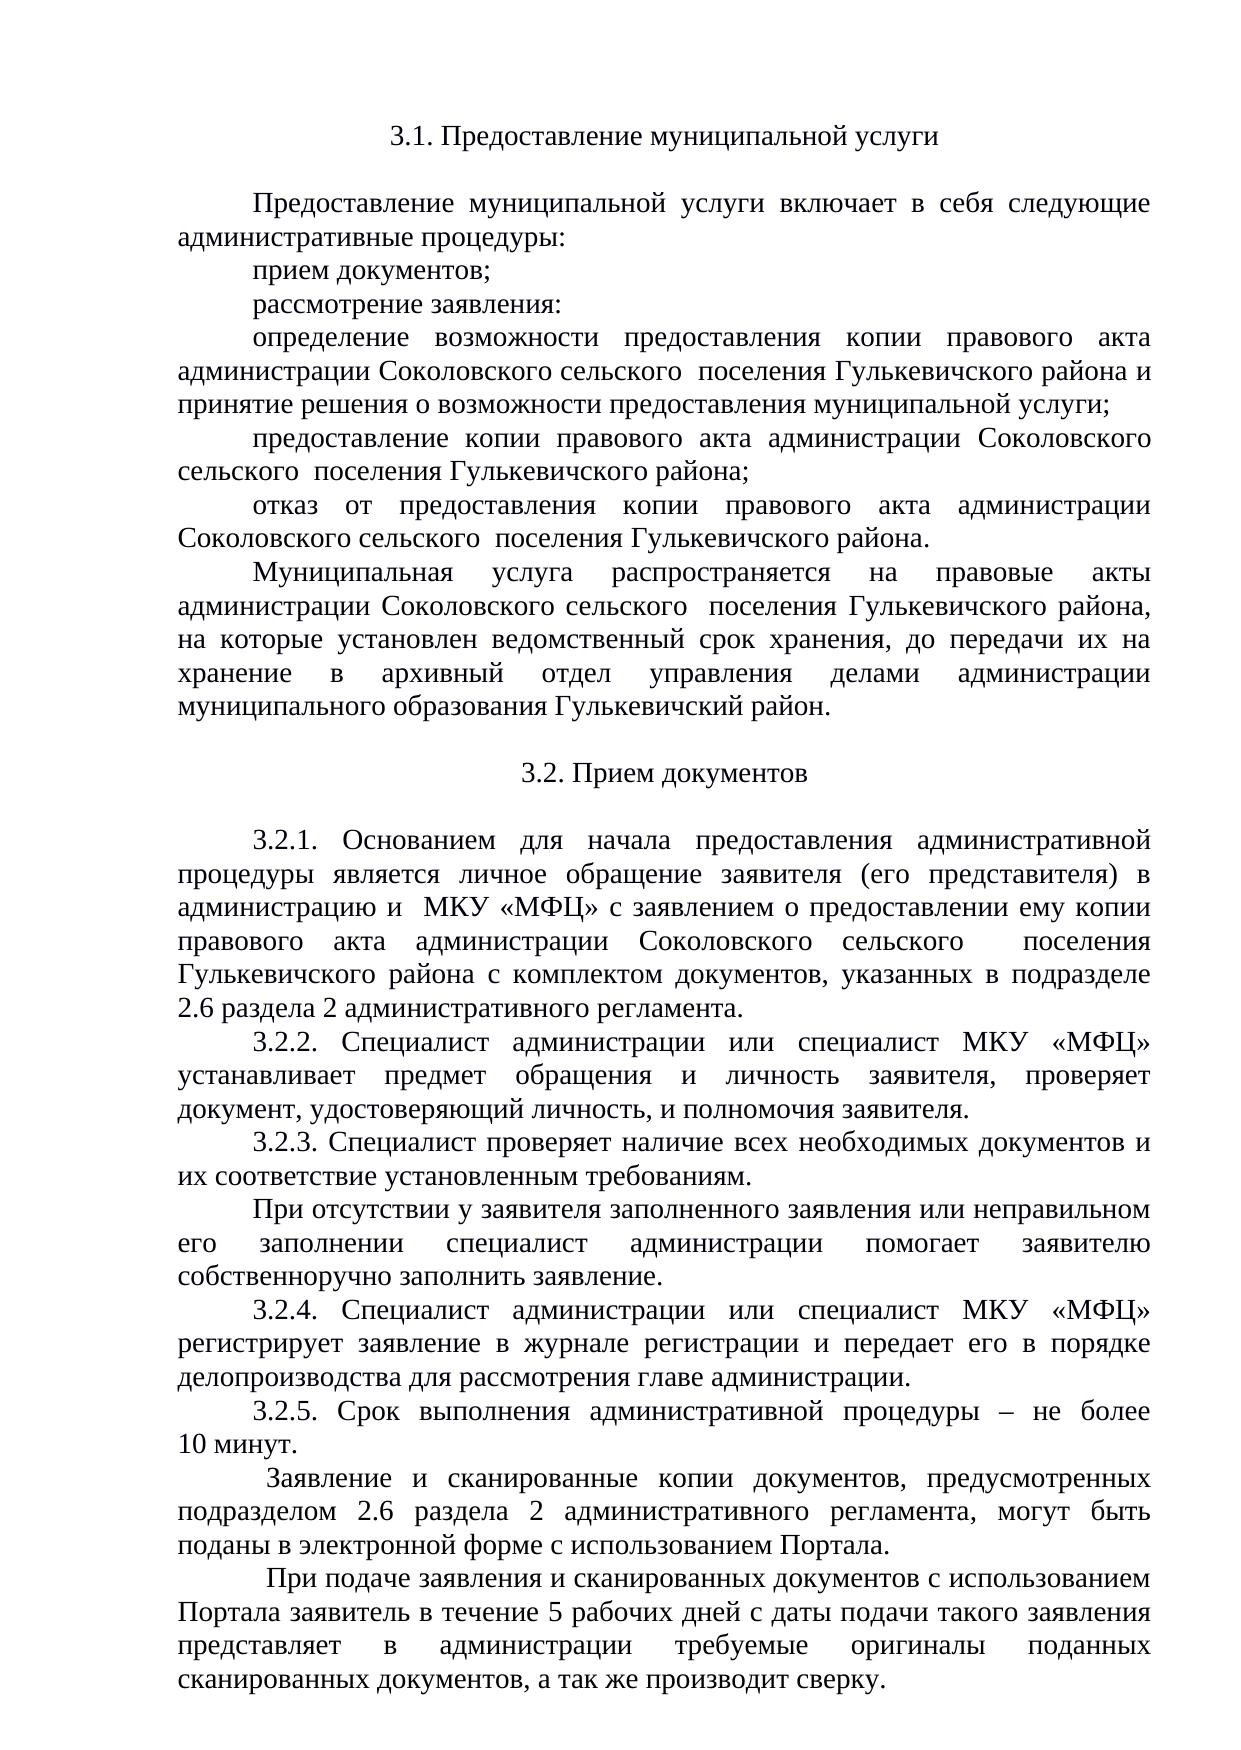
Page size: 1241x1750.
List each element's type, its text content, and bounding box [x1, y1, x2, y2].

text 3.1. Предоставление муниципальной услуги [177, 118, 1152, 152]
text 3.2.5. Срок выполнения административной процедуры – не более 10 минут. [177, 1393, 1152, 1460]
text 3.2.4. Специалист администрации или специалист МКУ «МФЦ» регистрирует заявление в журнале регистрации и передает его в порядке делопроизводства для рассмотрения главе администрации. [177, 1292, 1152, 1393]
text Заявление и сканированные копии документов, предусмотренных подразделом 2.6 раздела 2 административного регламента, могут быть поданы в электронной форме с использованием Портала. [177, 1460, 1152, 1560]
text При отсутствии у заявителя заполненного заявления или неправильном его заполнении специалист администрации помогает заявителю собственноручно заполнить заявление. [177, 1191, 1152, 1292]
text При подаче заявления и сканированных документов с использованием Портала заявитель в течение 5 рабочих дней с даты подачи такого заявления представляет в администрации требуемые оригиналы поданных сканированных документов, а так же производит сверку. [177, 1560, 1152, 1694]
text 3.2.1. Основанием для начала предоставления административной процедуры является личное обращение заявителя (его представителя) в администрацию и МКУ «МФЦ» с заявлением о предоставлении ему копии правового акта администрации Соколовского сельского поселения Гулькевичского района с комплектом документов, указанных в подразделе 2.6 раздела 2 административного регламента. [177, 822, 1152, 1024]
text 3.2. Прием документов [177, 755, 1152, 789]
text рассмотрение заявления: [177, 286, 1152, 319]
text Муниципальная услуга распространяется на правовые акты администрации Соколовского сельского поселения Гулькевичского района, на которые установлен ведомственный срок хранения, до передачи их на хранение в архивный отдел управления делами администрации муниципального образования Гулькевичский район. [177, 554, 1152, 722]
text предоставление копии правового акта администрации Соколовского сельского поселения Гулькевичского района; [177, 420, 1152, 487]
text прием документов; [177, 252, 1152, 286]
text 3.2.3. Специалист проверяет наличие всех необходимых документов и их соответствие установленным требованиям. [177, 1124, 1152, 1191]
text 3.2.2. Специалист администрации или специалист МКУ «МФЦ» устанавливает предмет обращения и личность заявителя, проверяет документ, удостоверяющий личность, и полномочия заявителя. [177, 1024, 1152, 1124]
text определение возможности предоставления копии правового акта администрации Соколовского сельского поселения Гулькевичского района и принятие решения о возможности предоставления муниципальной услуги; [177, 319, 1152, 420]
text отказ от предоставления копии правового акта администрации Соколовского сельского поселения Гулькевичского района. [177, 487, 1152, 554]
text Предоставление муниципальной услуги включает в себя следующие административные процедуры: [177, 185, 1152, 252]
